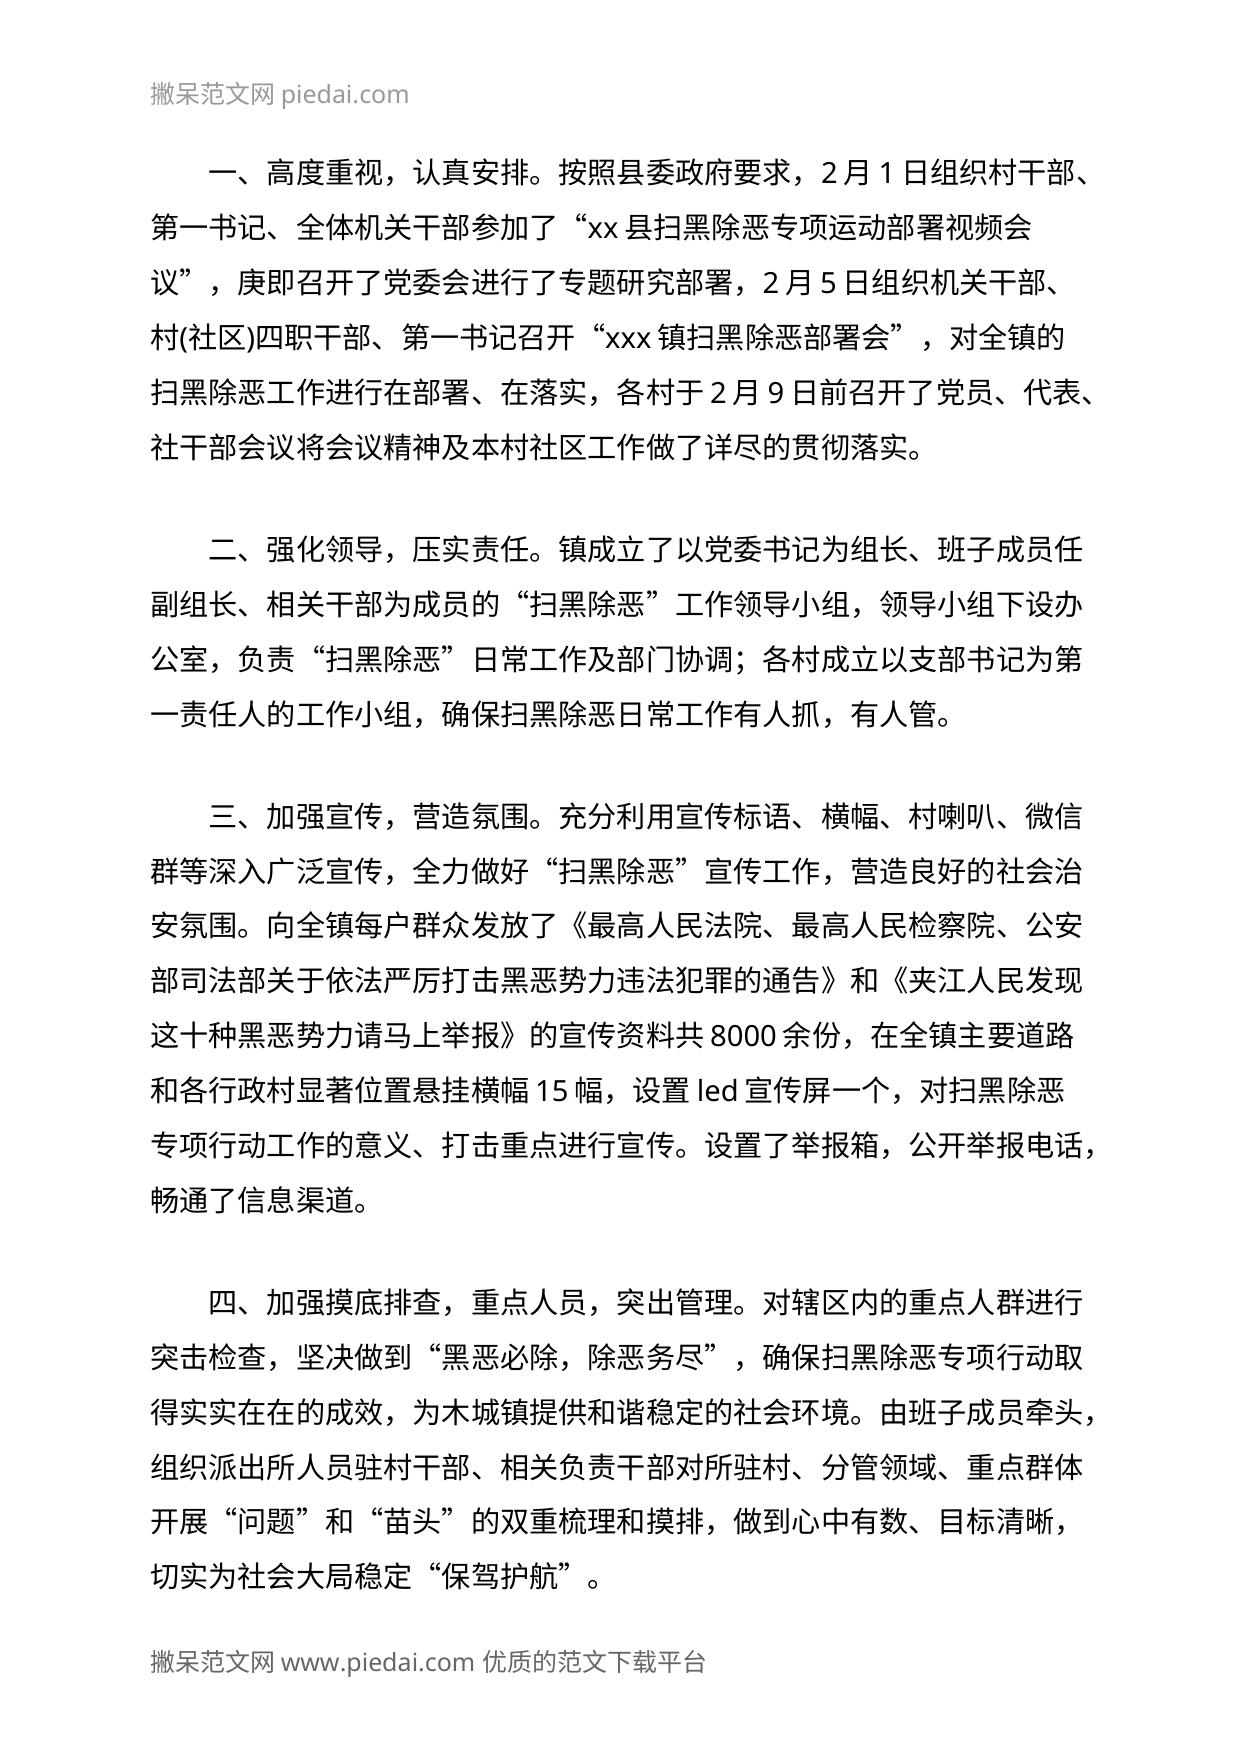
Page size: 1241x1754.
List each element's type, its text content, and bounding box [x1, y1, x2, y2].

text 一、高度重视，认真安排。按照县委政府要求，2月1日组织村干部、第一书记、全体机关干部参加了“xx县扫黑除恶专项运动部署视频会议”，庚即召开了党委会进行了专题研究部署，2月5日组织机关干部、村(社区)四职干部、第一书记召开“xxx镇扫黑除恶部署会”，对全镇的扫黑除恶工作进行在部署、在落实，各村于2月9日前召开了党员、代表、社干部会议将会议精神及本村社区工作做了详尽的贯彻落实。 [150, 150, 1090, 467]
text 四、加强摸底排查，重点人员，突出管理。对辖区内的重点人群进行突击检查，坚决做到“黑恶必除，除恶务尽”，确保扫黑除恶专项行动取得实实在在的成效，为木城镇提供和谐稳定的社会环境。由班子成员牵头，组织派出所人员驻村干部、相关负责干部对所驻村、分管领域、重点群体开展“问题”和“苗头”的双重梳理和摸排，做到心中有数、目标清晰，切实为社会大局稳定“保驾护航”。 [150, 1279, 1090, 1596]
text 三、加强宣传，营造氛围。充分利用宣传标语、横幅、村喇叭、微信群等深入广泛宣传，全力做好“扫黑除恶”宣传工作，营造良好的社会治安氛围。向全镇每户群众发放了《最高人民法院、最高人民检察院、公安部司法部关于依法严厉打击黑恶势力违法犯罪的通告》和《夹江人民发现这十种黑恶势力请马上举报》的宣传资料共8000余份，在全镇主要道路和各行政村显著位置悬挂横幅15幅，设置led宣传屏一个，对扫黑除恶专项行动工作的意义、打击重点进行宣传。设置了举报箱，公开举报电话，畅通了信息渠道。 [150, 793, 1090, 1220]
text 二、强化领导，压实责任。镇成立了以党委书记为组长、班子成员任副组长、相关干部为成员的“扫黑除恶”工作领导小组，领导小组下设办公室，负责“扫黑除恶”日常工作及部门协调；各村成立以支部书记为第一责任人的工作小组，确保扫黑除恶日常工作有人抓，有人管。 [150, 527, 1090, 734]
